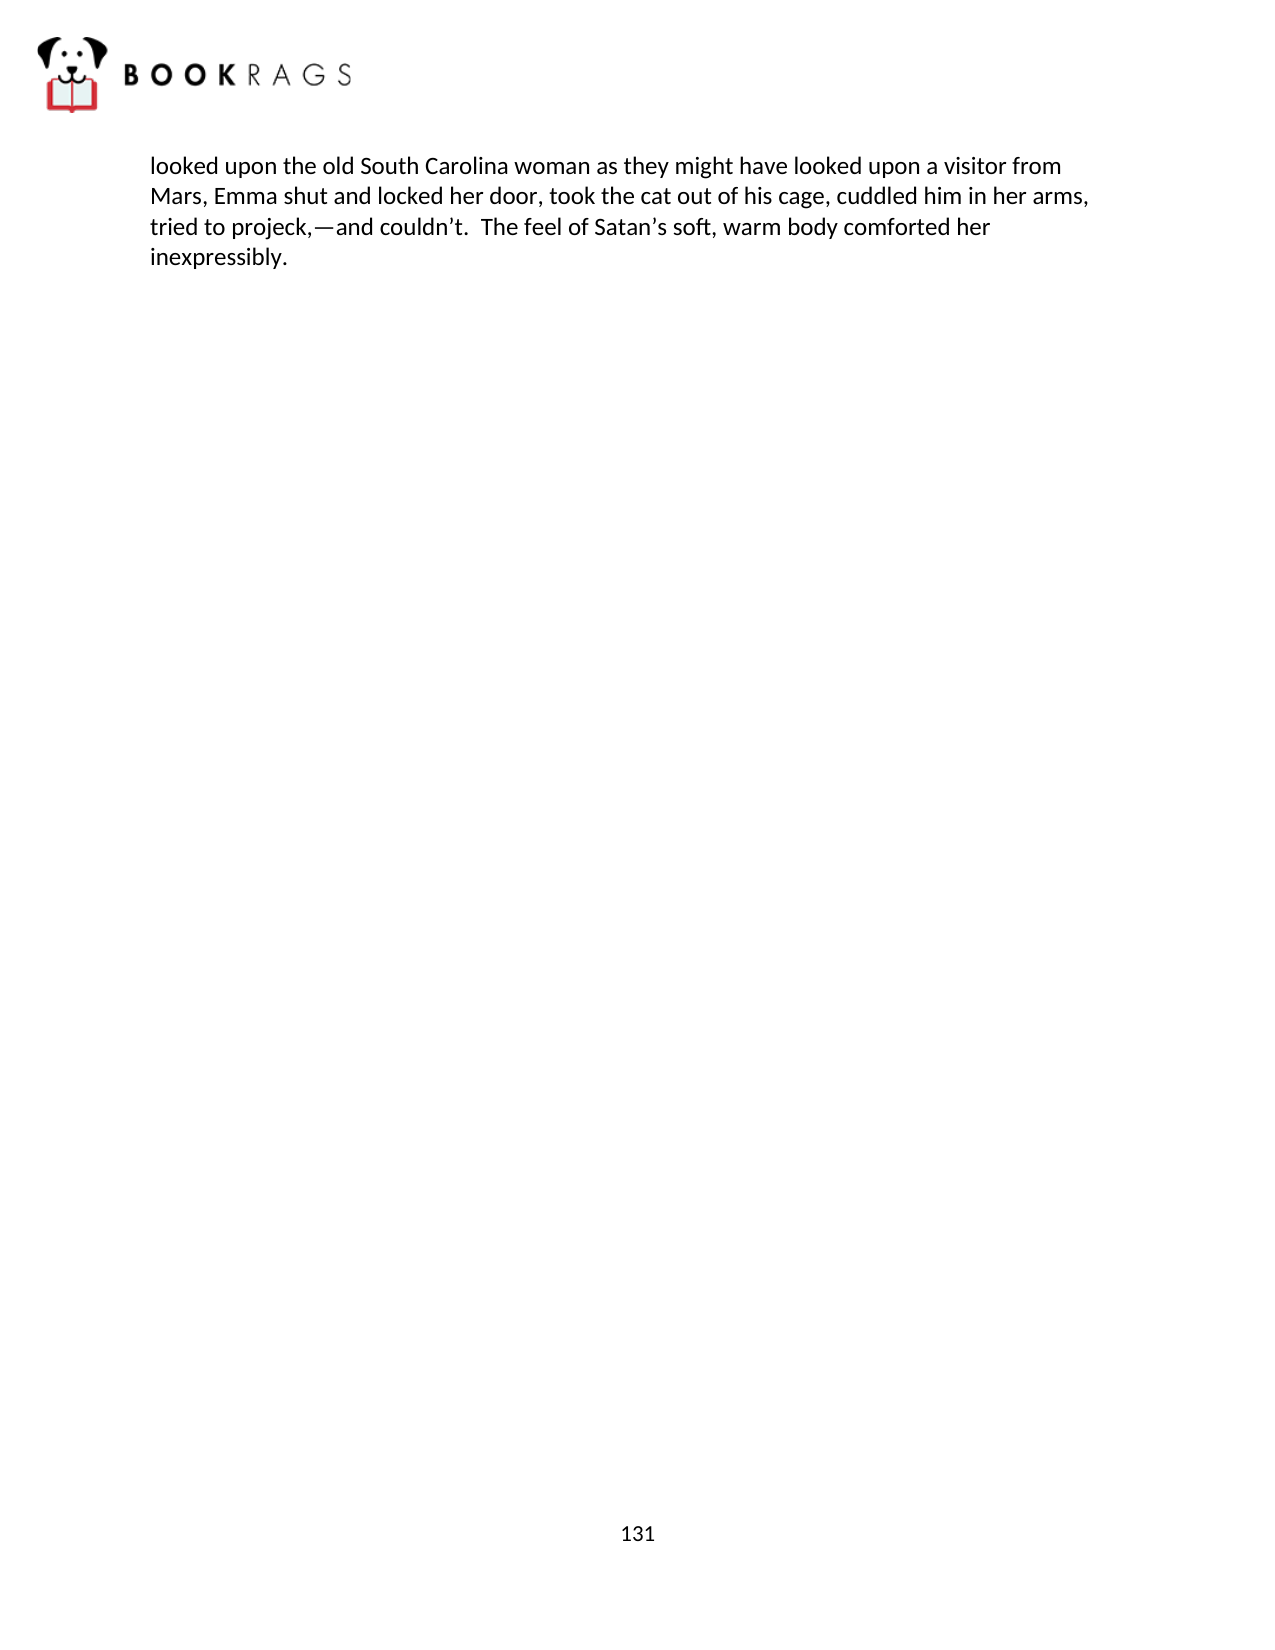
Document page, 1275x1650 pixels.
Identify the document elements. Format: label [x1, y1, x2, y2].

picture [37, 37, 351, 113]
text [150, 150, 1125, 272]
